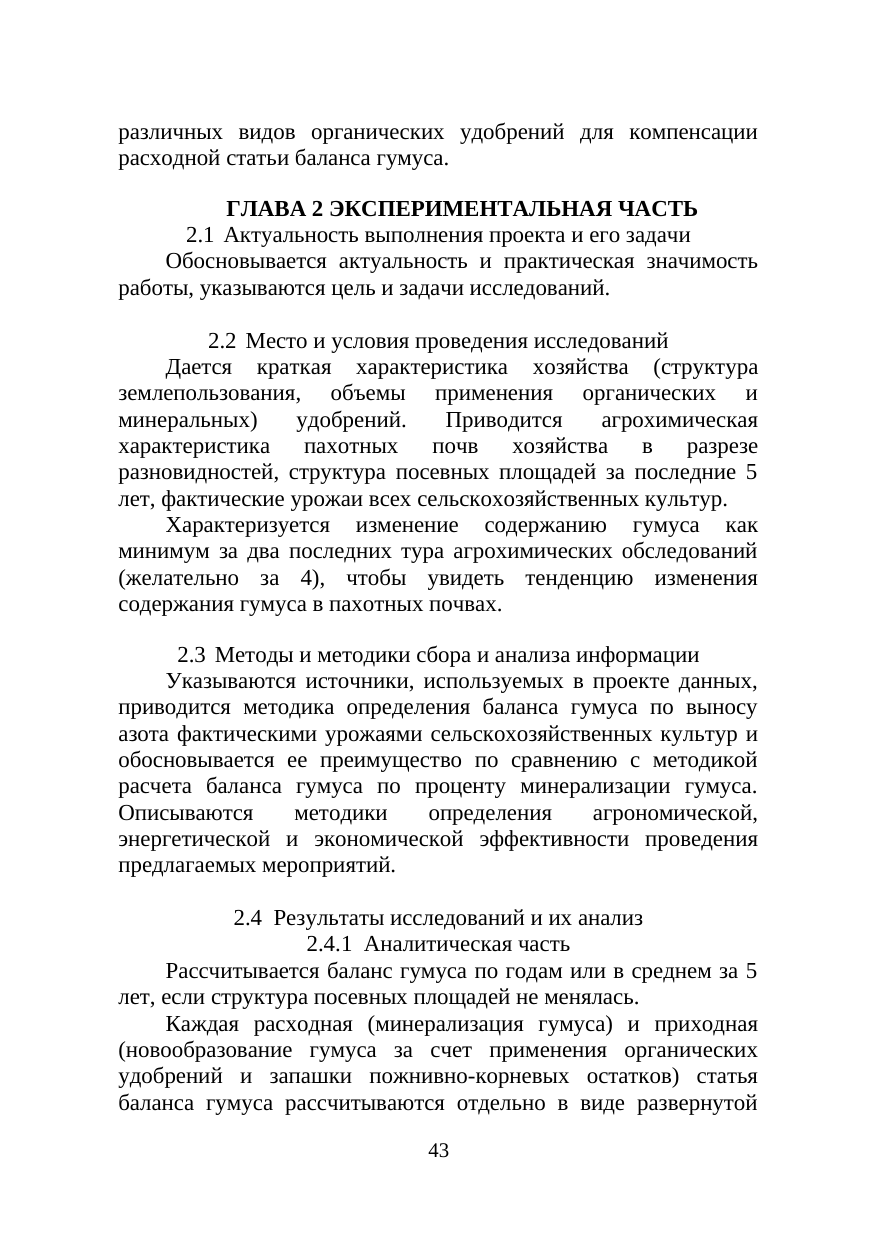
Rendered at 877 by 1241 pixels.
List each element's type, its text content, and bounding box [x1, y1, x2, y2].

list Методы и методики сбора и анализа информации [118, 641, 759, 667]
text Указываются источники, используемых в проекте данных, приводится методика определения баланса гумуса по выносу азота фактическими урожаями сельскохозяйственных культур и обосновывается ее преимущество по сравнению с методикой расчета баланса гумуса по проценту минерализации гумуса. Описываются методики определения агрономической, энергетической и экономической эффективности проведения предлагаемых мероприятий. [118, 667, 759, 878]
text 2.4 Результаты исследований и их анализ [118, 904, 759, 931]
list Место и условия проведения исследований [118, 327, 759, 353]
text 2.4.1 Аналитическая часть [118, 931, 759, 957]
list Актуальность выполнения проекта и его задачи [118, 221, 759, 248]
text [118, 1009, 759, 1115]
text Характеризуется изменение содержанию гумуса как минимум за два последних тура агрохимических обследований (желательно за 4), чтобы увидеть тенденцию изменения содержания гумуса в пахотных почвах. [118, 511, 759, 617]
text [118, 118, 759, 171]
text ГЛАВА 2 ЭКСПЕРИМЕНТАЛЬНАЯ ЧАСТЬ [118, 195, 759, 221]
text Рассчитывается баланс гумуса по годам или в среднем за 5 лет, если структура посевных площадей не менялась. [118, 957, 759, 1009]
text Обосновывается актуальность и практическая значимость работы, указываются цель и задачи исследований. [118, 248, 759, 300]
text Дается краткая характеристика хозяйства (структура землепользования, объемы применения органических и минеральных) удобрений. Приводится агрохимическая характеристика пахотных почв хозяйства в разрезе разновидностей, структура посевных площадей за последние 5 лет, фактические урожаи всех сельскохозяйственных культур. [118, 353, 759, 511]
